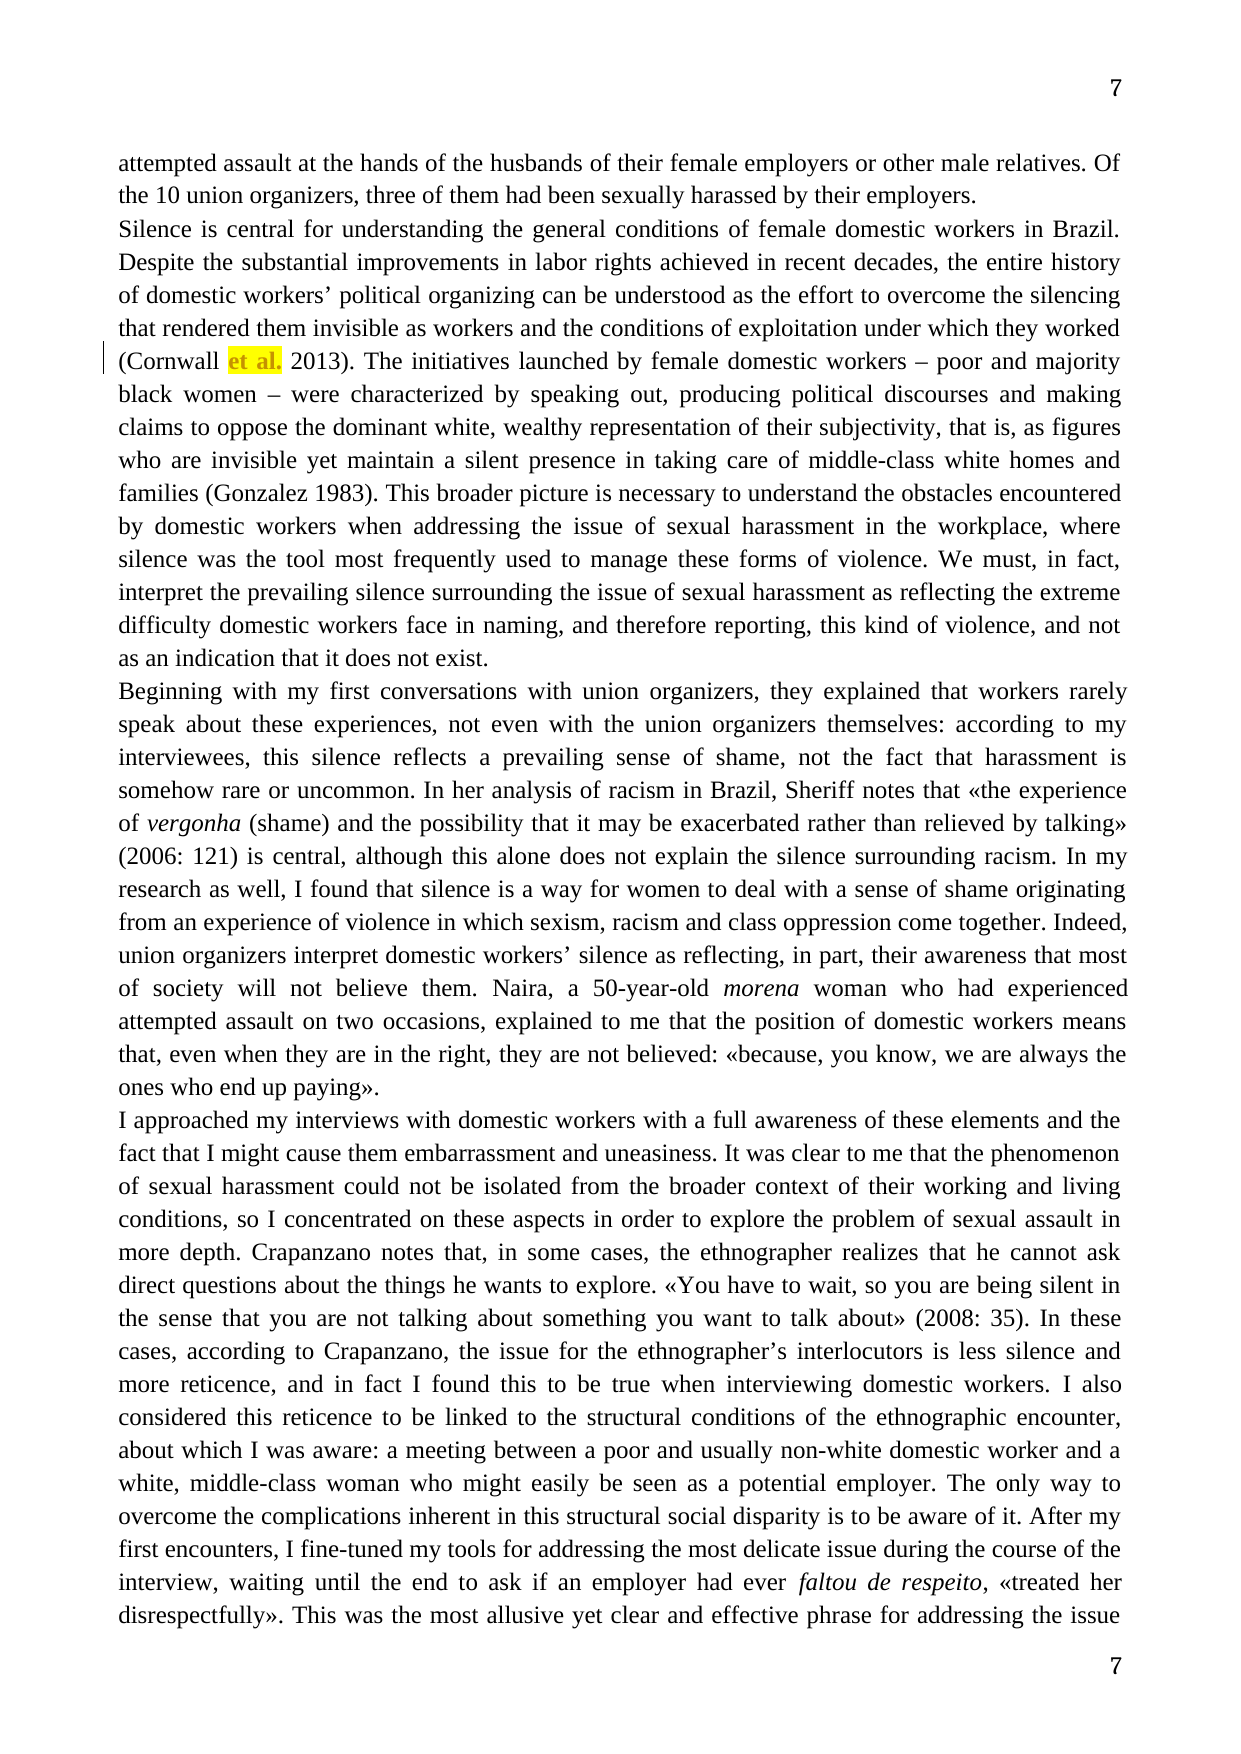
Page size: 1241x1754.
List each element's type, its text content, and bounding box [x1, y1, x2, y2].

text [118, 1105, 1122, 1629]
text Beginning with my first conversations with union organizers, they explained that workers rarely speak about these experiences, not even with the union organizers themselves: according to my interviewees, this silence reflects a prevailing sense of shame, not the fact that harassment is somehow rare or uncommon. In her analysis of racism in Brazil, Sheriff notes that «the experience of vergonha (shame) and the possibility that it may be exacerbated rather than relieved by talking» (2006: 121) is central, although this alone does not explain the silence surrounding racism. In my research as well, I found that silence is a way for women to deal with a sense of shame originating from an experience of violence in which sexism, racism and class oppression come together. Indeed, union organizers interpret domestic workers’ silence as reflecting, in part, their awareness that most of society will not believe them. Naira, a 50-year-old morena woman who had experienced attempted assault on two occasions, explained to me that the position of domestic workers means that, even when they are in the right, they are not believed: «because, you know, we are always the ones who end up paying». [118, 676, 1128, 1101]
text Silence is central for understanding the general conditions of female domestic workers in Brazil. Despite the substantial improvements in labor rights achieved in recent decades, the entire history of domestic workers’ political organizing can be understood as the effort to overcome the silencing that rendered them invisible as workers and the conditions of exploitation under which they worked (Cornwall et al. 2013). The initiatives launched by female domestic workers – poor and majority black women – were characterized by speaking out, producing political discourses and making claims to oppose the dominant white, wealthy representation of their subjectivity, that is, as figures who are invisible yet maintain a silent presence in taking care of middle-class white homes and families (Gonzalez 1983). This broader picture is necessary to understand the obstacles encountered by domestic workers when addressing the issue of sexual harassment in the workplace, where silence was the tool most frequently used to manage these forms of violence. We must, in fact, interpret the prevailing silence surrounding the issue of sexual harassment as reflecting the extreme difficulty domestic workers face in naming, and therefore reporting, this kind of violence, and not as an indication that it does not exist. [118, 214, 1122, 672]
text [118, 148, 1122, 209]
